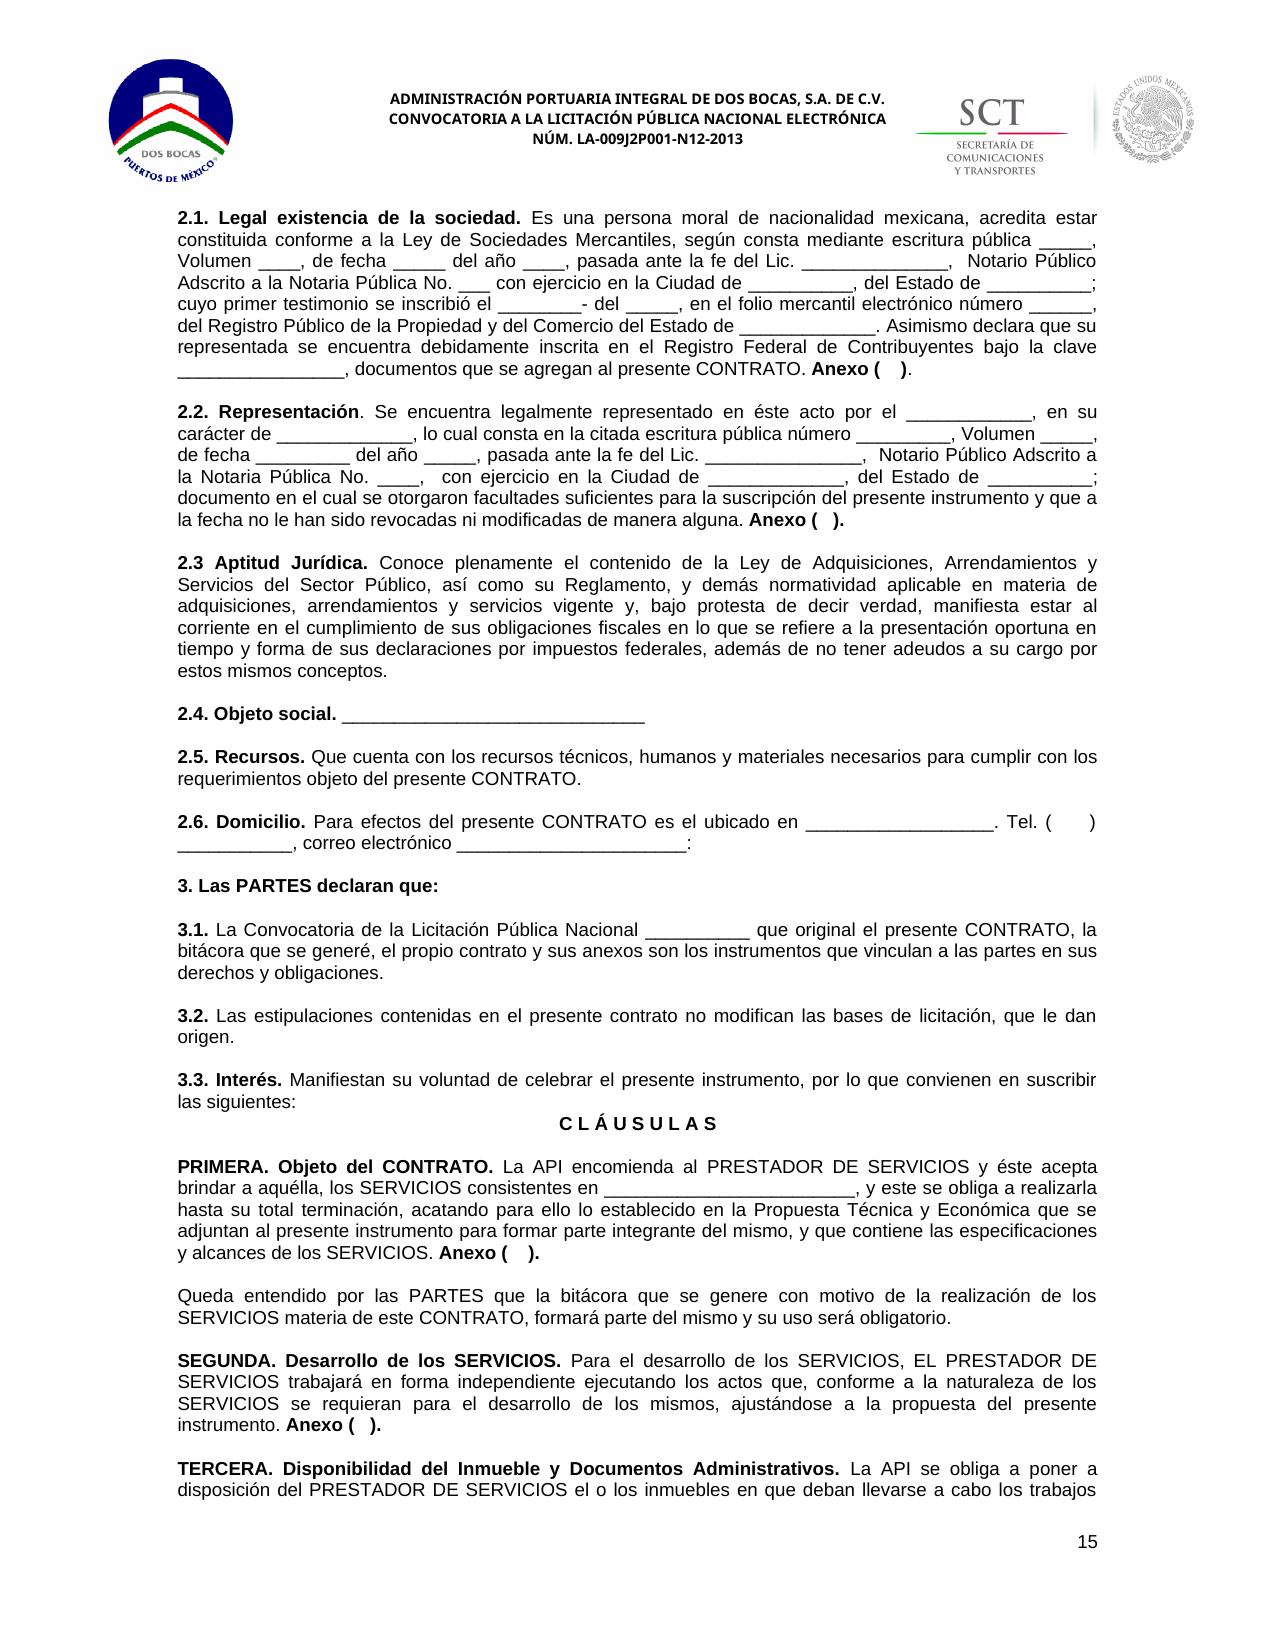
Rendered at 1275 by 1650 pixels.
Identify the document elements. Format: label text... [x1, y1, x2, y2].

picture [95, 46, 247, 196]
text 2.1. Legal existencia de la sociedad. Es una persona moral de nacionalidad mexicana, acredita estar constituida conforme a la Ley de Sociedades Mercantiles, según consta mediante escritura pública _____, Volumen ____, de fecha _____ del año ____, pasada ante la fe del Lic. ______________, Notario Público Adscrito a la Notaria Pública No. ___ con ejercicio en la Ciudad de __________, del Estado de __________; cuyo primer testimonio se inscribió el ________- del _____, en el folio mercantil electrónico número ______, del Registro Público de la Propiedad y del Comercio del Estado de _____________. Asimismo declara que su representada se encuentra debidamente inscrita en el Registro Federal de Contribuyentes bajo la clave ________________, documentos que se agregan al presente CONTRATO. Anexo ( ). [177, 207, 1098, 379]
text 2.6. Domicilio. Para efectos del presente CONTRATO es el ubicado en __________________. Tel. ( ) ___________, correo electrónico ______________________: [177, 811, 1098, 854]
text C L Á U S U L A S [177, 1112, 1098, 1134]
text 3.3. Interés. Manifiestan su voluntad de celebrar el presente instrumento, por lo que convienen en suscribir las siguientes: [177, 1069, 1098, 1112]
text SEGUNDA. Desarrollo de los SERVICIOS. Para el desarrollo de los SERVICIOS, EL PRESTADOR DE SERVICIOS trabajará en forma independiente ejecutando los actos que, conforme a la naturaleza de los SERVICIOS se requieran para el desarrollo de los mismos, ajustándose a la propuesta del presente instrumento. Anexo ( ). [177, 1349, 1098, 1436]
text 3. Las PARTES declaran que: [177, 875, 1098, 897]
text 2.2. Representación. Se encuentra legalmente representado en éste acto por el ____________, en su carácter de _____________, lo cual consta en la citada escritura pública número _________, Volumen _____, de fecha _________ del año _____, pasada ante la fe del Lic. _______________, Notario Público Adscrito a la Notaria Pública No. ____, con ejercicio en la Ciudad de _____________, del Estado de __________; documento en el cual se otorgaron facultades suficientes para la suscripción del presente instrumento y que a la fecha no le han sido revocadas ni modificadas de manera alguna. Anexo ( ). [177, 401, 1098, 530]
text 3.1. La Convocatoria de la Licitación Pública Nacional __________ que original el presente CONTRATO, la bitácora que se generé, el propio contrato y sus anexos son los instrumentos que vinculan a las partes en sus derechos y obligaciones. [177, 918, 1098, 983]
text PRIMERA. Objeto del CONTRATO. La API encomienda al PRESTADOR DE SERVICIOS y éste acepta brindar a aquélla, los SERVICIOS consistentes en ________________________, y este se obliga a realizarla hasta su total terminación, acatando para ello lo establecido en la Propuesta Técnica y Económica que se adjuntan al presente instrumento para formar parte integrante del mismo, y que contiene las especificaciones y alcances de los SERVICIOS. Anexo ( ). [177, 1156, 1098, 1263]
text 2.3 Aptitud Jurídica. Conoce plenamente el contenido de la Ley de Adquisiciones, Arrendamientos y Servicios del Sector Público, así como su Reglamento, y demás normatividad aplicable en materia de adquisiciones, arrendamientos y servicios vigente y, bajo protesta de decir verdad, manifiesta estar al corriente en el cumplimiento de sus obligaciones fiscales en lo que se refiere a la presentación oportuna en tiempo y forma de sus declaraciones por impuestos federales, además de no tener adeudos a su cargo por estos mismos conceptos. [177, 552, 1098, 681]
text Queda entendido por las PARTES que la bitácora que se genere con motivo de la realización de los SERVICIOS materia de este CONTRATO, formará parte del mismo y su uso será obligatorio. [177, 1285, 1098, 1328]
text 2.4. Objeto social. _____________________________ [177, 703, 1098, 724]
text 3.2. Las estipulaciones contenidas en el presente contrato no modifican las bases de licitación, que le dan origen. [177, 1004, 1098, 1048]
picture [911, 73, 1216, 179]
text 2.5. Recursos. Que cuenta con los recursos técnicos, humanos y materiales necesarios para cumplir con los requerimientos objeto del presente CONTRATO. [177, 746, 1098, 789]
